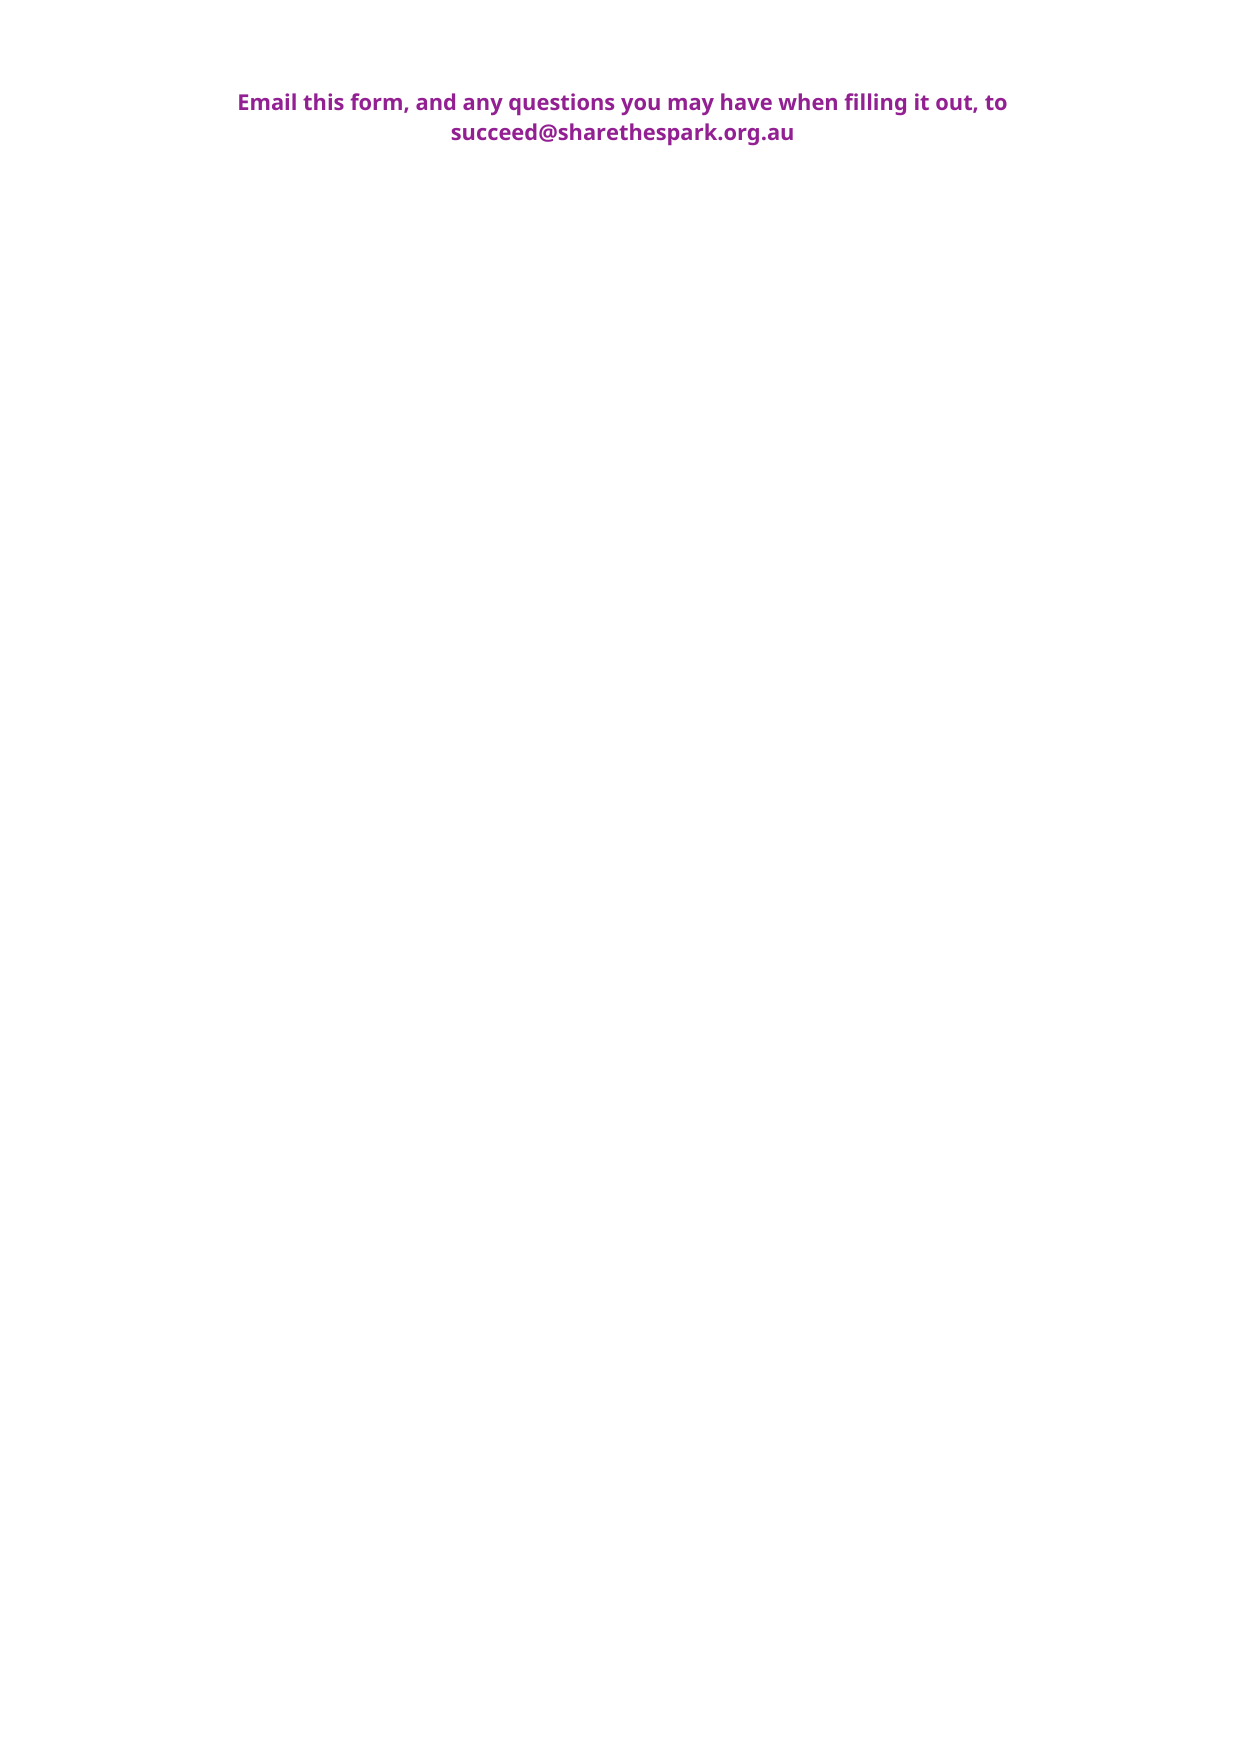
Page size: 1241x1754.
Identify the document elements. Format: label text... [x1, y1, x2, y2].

text Email this form, and any questions you may have when filling it out, to succeed@sharethespark.org.au [150, 87, 1095, 147]
